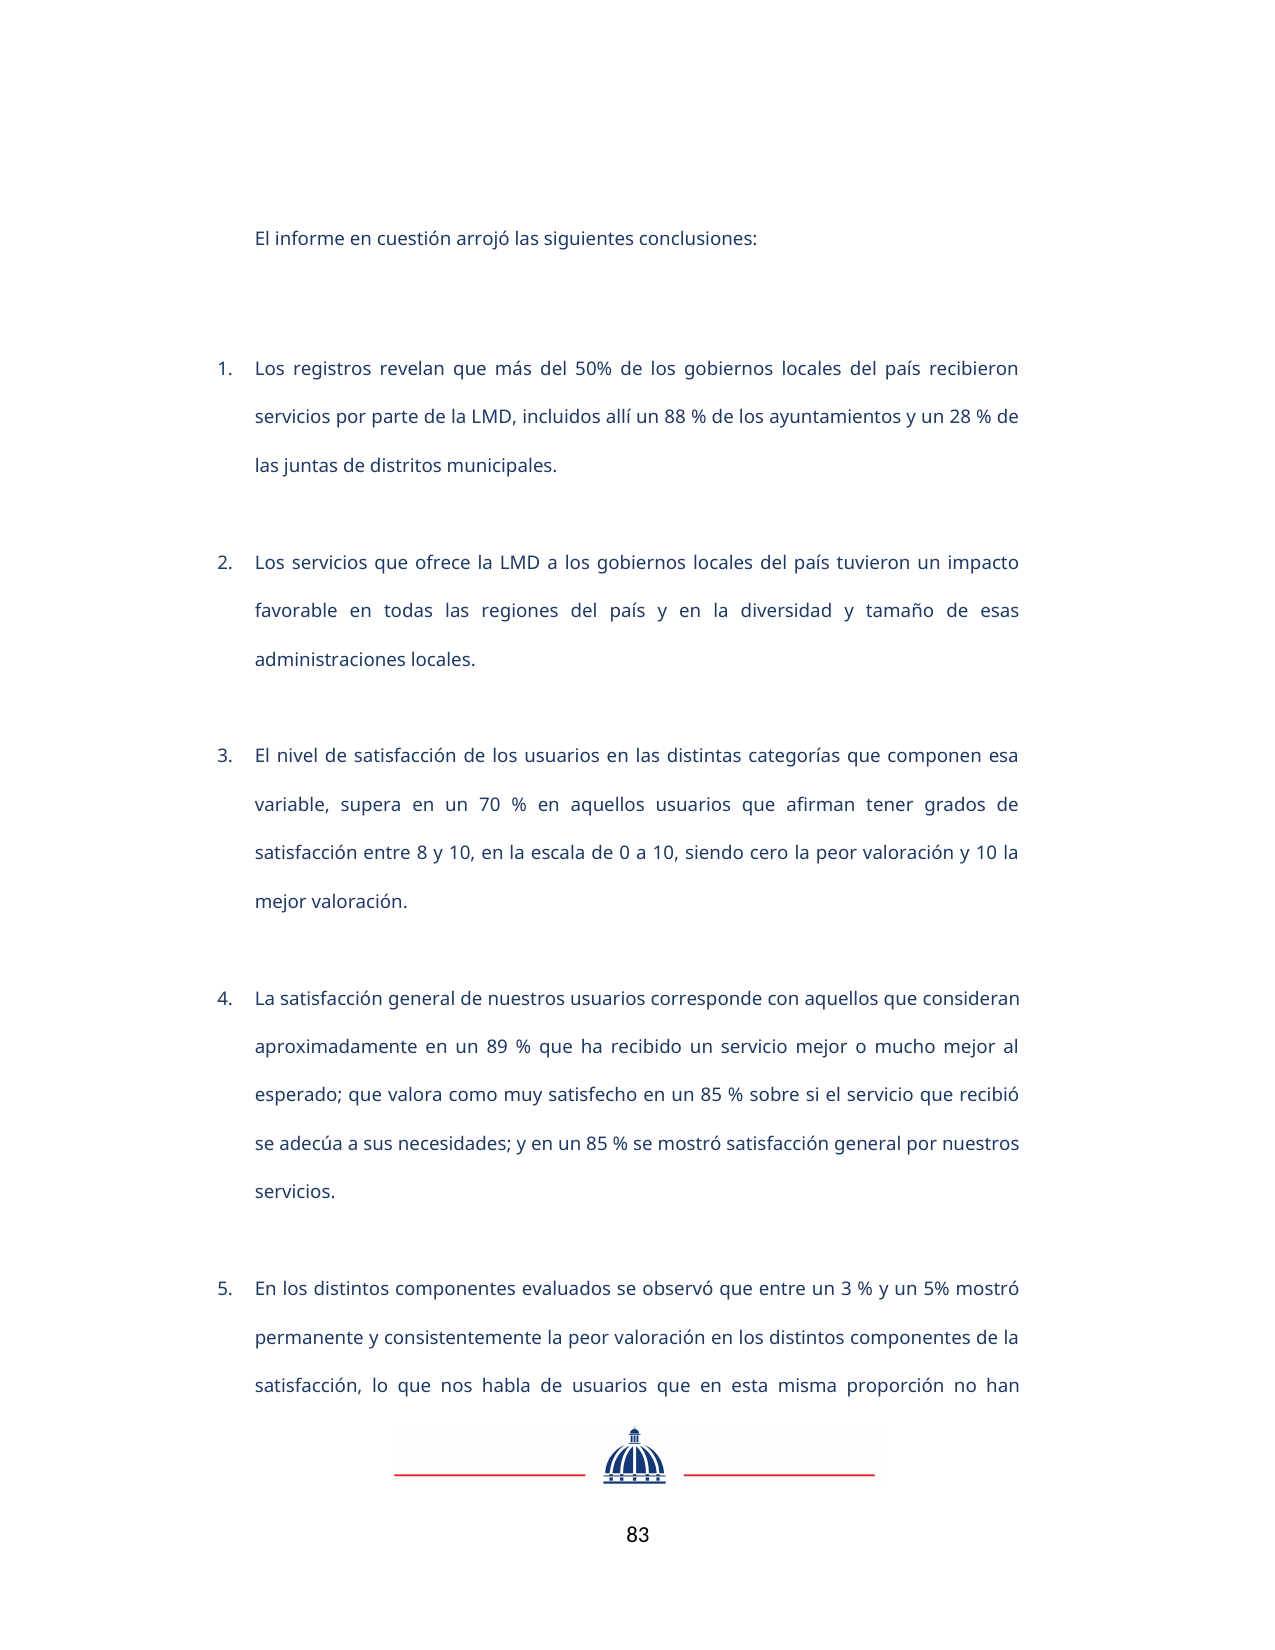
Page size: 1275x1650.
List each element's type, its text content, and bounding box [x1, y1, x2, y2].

list El nivel de satisfacción de los usuarios en las distintas categorías que componen esa variable, supera en un 70 % en aquellos usuarios que afirman tener grados de satisfacción entre 8 y 10, en la escala de 0 a 10, siendo cero la peor valoración y 10 la mejor valoración. [217, 743, 1020, 913]
picture [390, 1423, 883, 1489]
list Los servicios que ofrece la LMD a los gobiernos locales del país tuvieron un impacto favorable en todas las regiones del país y en la diversidad y tamaño de esas administraciones locales. [217, 549, 1020, 671]
text El informe en cuestión arrojó las siguientes conclusiones: [254, 225, 1020, 251]
list La satisfacción general de nuestros usuarios corresponde con aquellos que consideran aproximadamente en un 89 % que ha recibido un servicio mejor o mucho mejor al esperado; que valora como muy satisfecho en un 85 % sobre si el servicio que recibió se adecúa a sus necesidades; y en un 85 % se mostró satisfacción general por nuestros servicios. [217, 985, 1020, 1204]
list Los registros revelan que más del 50% de los gobiernos locales del país recibieron servicios por parte de la LMD, incluidos allí un 88 % de los ayuntamientos y un 28 % de las juntas de distritos municipales. [217, 355, 1020, 478]
